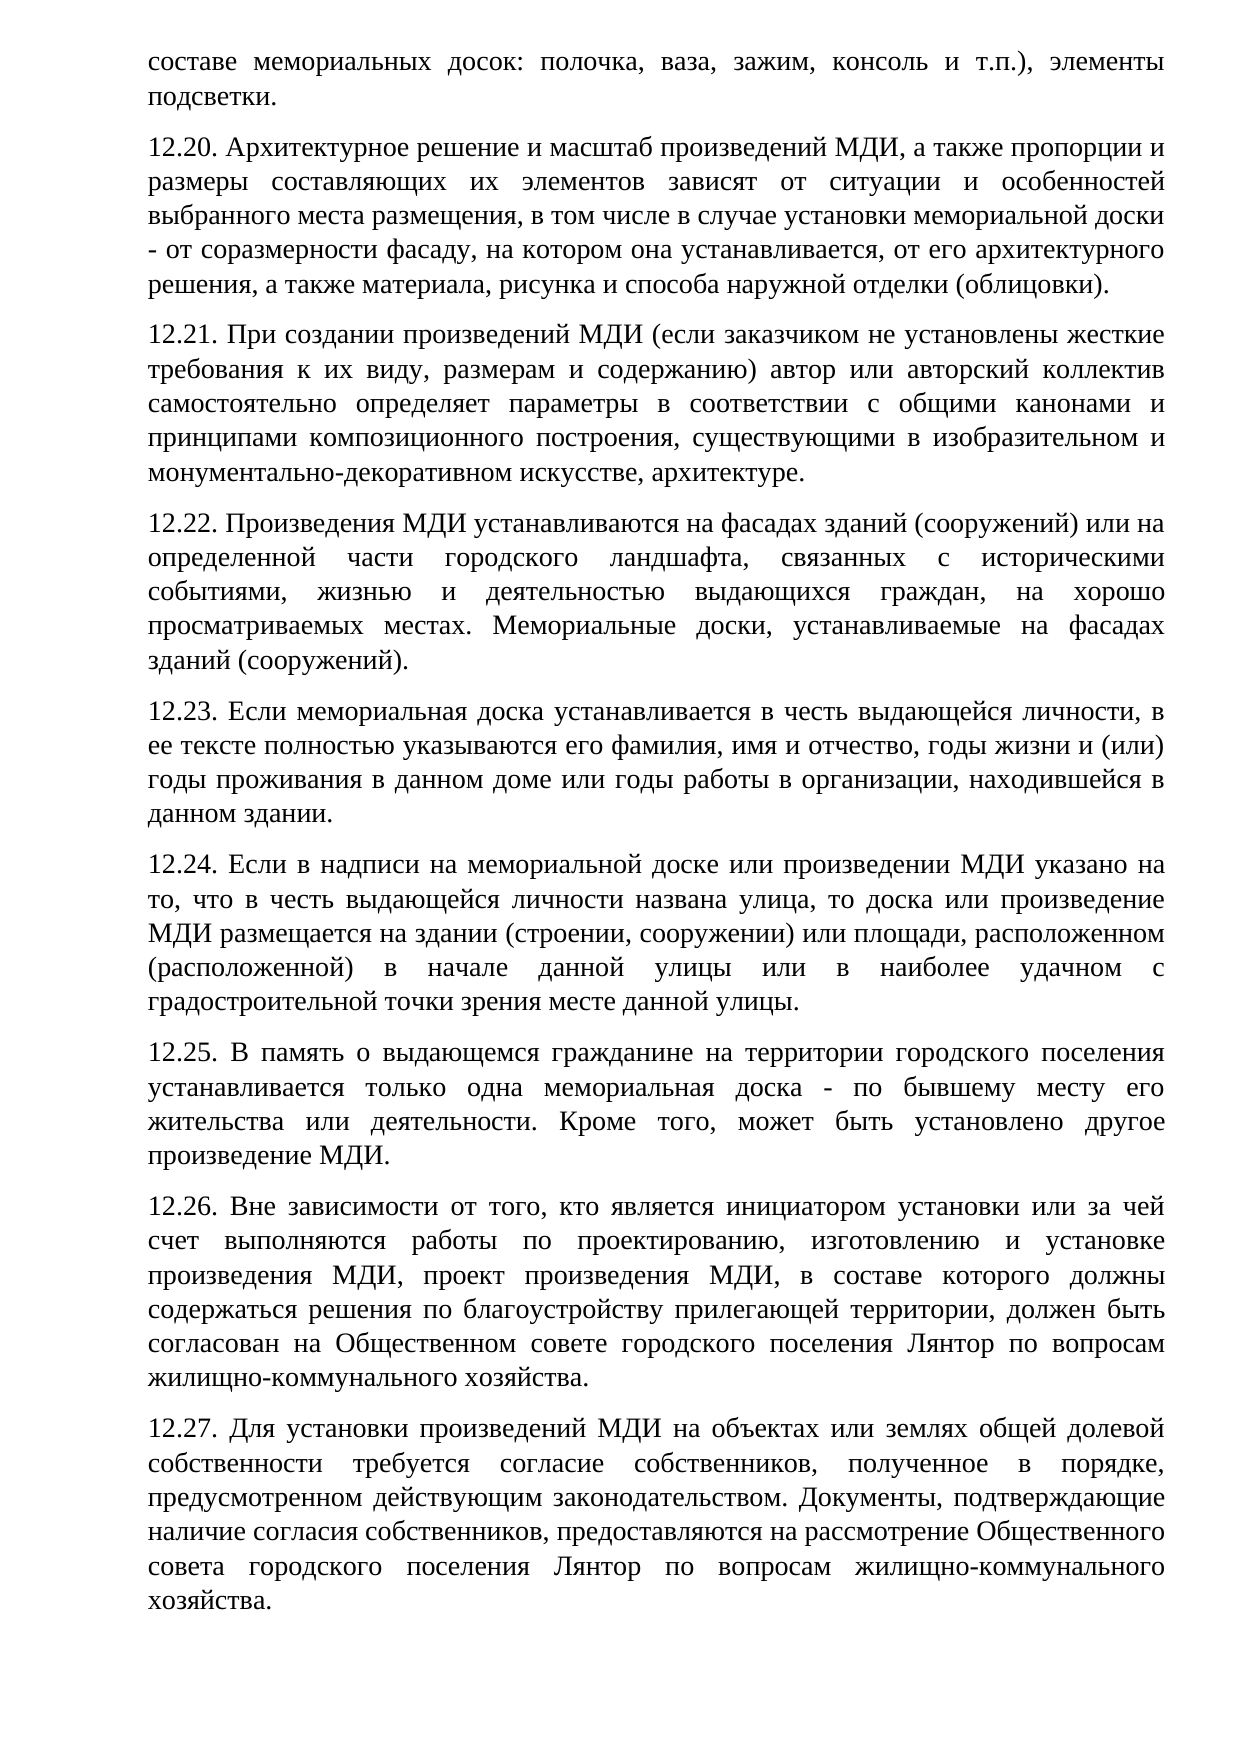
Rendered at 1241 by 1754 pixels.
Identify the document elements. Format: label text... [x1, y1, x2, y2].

text 12.26. Вне зависимости от того, кто является инициатором установки или за чей счет выполняются работы по проектированию, изготовлению и установке произведения МДИ, проект произведения МДИ, в составе которого должны содержаться решения по благоустройству прилегающей территории, должен быть согласован на Общественном совете городского поселения Лянтор по вопросам жилищно-коммунального хозяйства. [148, 1189, 1167, 1393]
text 12.20. Архитектурное решение и масштаб произведений МДИ, а также пропорции и размеры составляющих их элементов зависят от ситуации и особенностей выбранного места размещения, в том числе в случае установки мемориальной доски - от соразмерности фасаду, на котором она устанавливается, от его архитектурного решения, а также материала, рисунка и способа наружной отделки (облицовки). [148, 129, 1167, 299]
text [148, 44, 1167, 111]
text 12.25. В память о выдающемся гражданине на территории городского поселения устанавливается только одна мемориальная доска - по бывшему месту его жительства или деятельности. Кроме того, может быть установлено другое произведение МДИ. [148, 1035, 1167, 1171]
text 12.22. Произведения МДИ устанавливаются на фасадах зданий (сооружений) или на определенной части городского ландшафта, связанных с историческими событиями, жизнью и деятельностью выдающихся граждан, на хорошо просматриваемых местах. Мемориальные доски, устанавливаемые на фасадах зданий (сооружений). [148, 506, 1167, 675]
text 12.24. Если в надписи на мемориальной доске или произведении МДИ указано на то, что в честь выдающейся личности названа улица, то доска или произведение МДИ размещается на здании (строении, сооружении) или площади, расположенном (расположенной) в начале данной улицы или в наиболее удачном с градостроительной точки зрения месте данной улицы. [148, 847, 1167, 1017]
text 12.23. Если мемориальная доска устанавливается в честь выдающейся личности, в ее тексте полностью указываются его фамилия, имя и отчество, годы жизни и (или) годы проживания в данном доме или годы работы в организации, находившейся в данном здании. [148, 694, 1167, 829]
text 12.21. При создании произведений МДИ (если заказчиком не установлены жесткие требования к их виду, размерам и содержанию) автор или авторский коллектив самостоятельно определяет параметры в соответствии с общими канонами и принципами композиционного построения, существующими в изобразительном и монументально-декоративном искусстве, архитектуре. [148, 318, 1167, 487]
text 12.27. Для установки произведений МДИ на объектах или землях общей долевой собственности требуется согласие собственников, полученное в порядке, предусмотренном действующим законодательством. Документы, подтверждающие наличие согласия собственников, предоставляются на рассмотрение Общественного совета городского поселения Лянтор по вопросам жилищно-коммунального хозяйства. [148, 1411, 1167, 1615]
